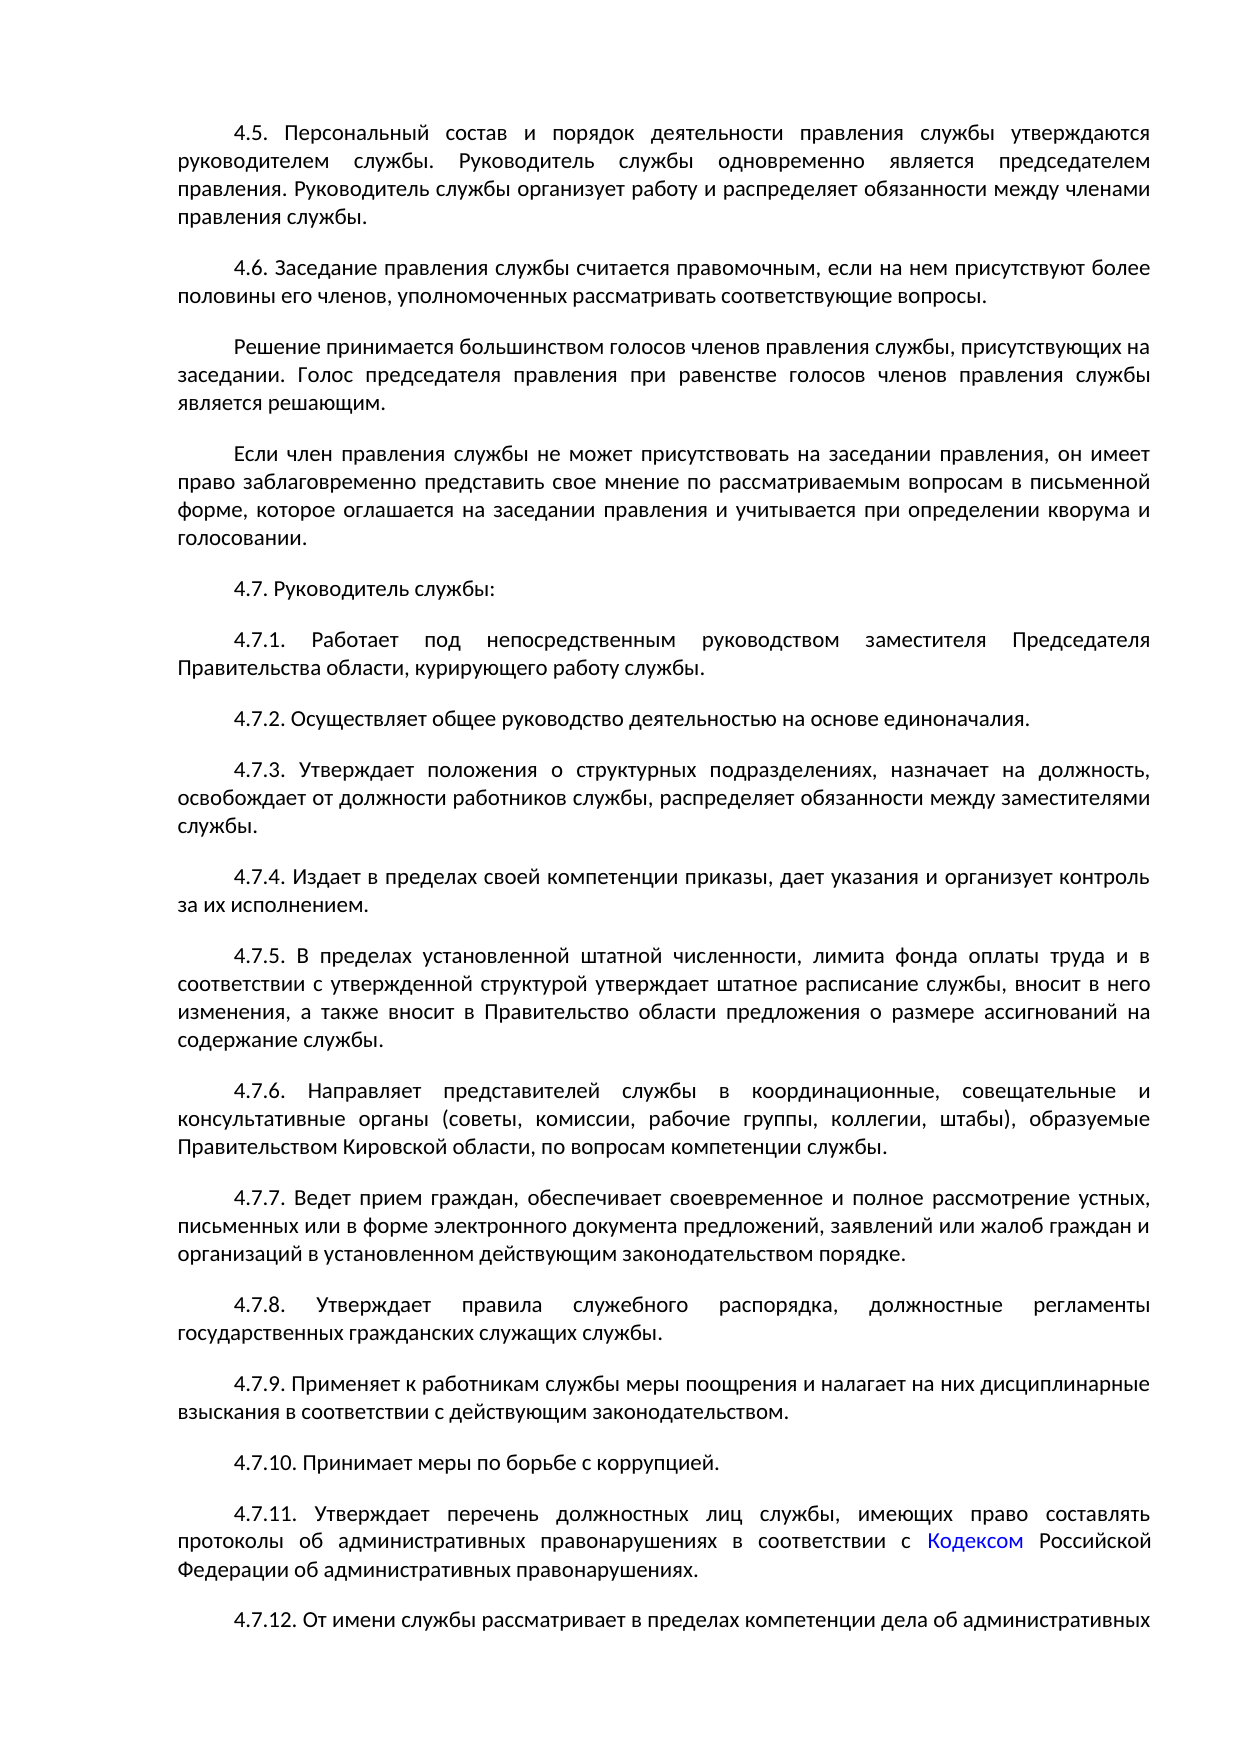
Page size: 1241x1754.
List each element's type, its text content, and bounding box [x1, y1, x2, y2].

text 4.7.10. Принимает меры по борьбе с коррупцией. [177, 1448, 1152, 1476]
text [177, 1606, 1152, 1634]
text 4.7.7. Ведет прием граждан, обеспечивает своевременное и полное рассмотрение устных, письменных или в форме электронного документа предложений, заявлений или жалоб граждан и организаций в установленном действующим законодательством порядке. [177, 1183, 1152, 1267]
text 4.7.8. Утверждает правила служебного распорядка, должностные регламенты государственных гражданских служащих службы. [177, 1290, 1152, 1346]
text 4.7.1. Работает под непосредственным руководством заместителя Председателя Правительства области, курирующего работу службы. [177, 625, 1152, 681]
text 4.5. Персональный состав и порядок деятельности правления службы утверждаются руководителем службы. Руководитель службы одновременно является председателем правления. Руководитель службы организует работу и распределяет обязанности между членами правления службы. [177, 118, 1152, 230]
text Если член правления службы не может присутствовать на заседании правления, он имеет право заблаговременно представить свое мнение по рассматриваемым вопросам в письменной форме, которое оглашается на заседании правления и учитывается при определении кворума и голосовании. [177, 439, 1152, 551]
text 4.6. Заседание правления службы считается правомочным, если на нем присутствуют более половины его членов, уполномоченных рассматривать соответствующие вопросы. [177, 253, 1152, 309]
text 4.7. Руководитель службы: [177, 574, 1152, 602]
text Решение принимается большинством голосов членов правления службы, присутствующих на заседании. Голос председателя правления при равенстве голосов членов правления службы является решающим. [177, 332, 1152, 416]
text 4.7.3. Утверждает положения о структурных подразделениях, назначает на должность, освобождает от должности работников службы, распределяет обязанности между заместителями службы. [177, 755, 1152, 839]
text 4.7.9. Применяет к работникам службы меры поощрения и налагает на них дисциплинарные взыскания в соответствии с действующим законодательством. [177, 1369, 1152, 1425]
text 4.7.5. В пределах установленной штатной численности, лимита фонда оплаты труда и в соответствии с утвержденной структурой утверждает штатное расписание службы, вносит в него изменения, а также вносит в Правительство области предложения о размере ассигнований на содержание службы. [177, 941, 1152, 1053]
text 4.7.2. Осуществляет общее руководство деятельностью на основе единоначалия. [177, 704, 1152, 732]
text 4.7.6. Направляет представителей службы в координационные, совещательные и консультативные органы (советы, комиссии, рабочие группы, коллегии, штабы), образуемые Правительством Кировской области, по вопросам компетенции службы. [177, 1076, 1152, 1160]
text 4.7.11. Утверждает перечень должностных лиц службы, имеющих право составлять протоколы об административных правонарушениях в соответствии с Кодексом Российской Федерации об административных правонарушениях. [177, 1499, 1152, 1583]
text 4.7.4. Издает в пределах своей компетенции приказы, дает указания и организует контроль за их исполнением. [177, 862, 1152, 918]
